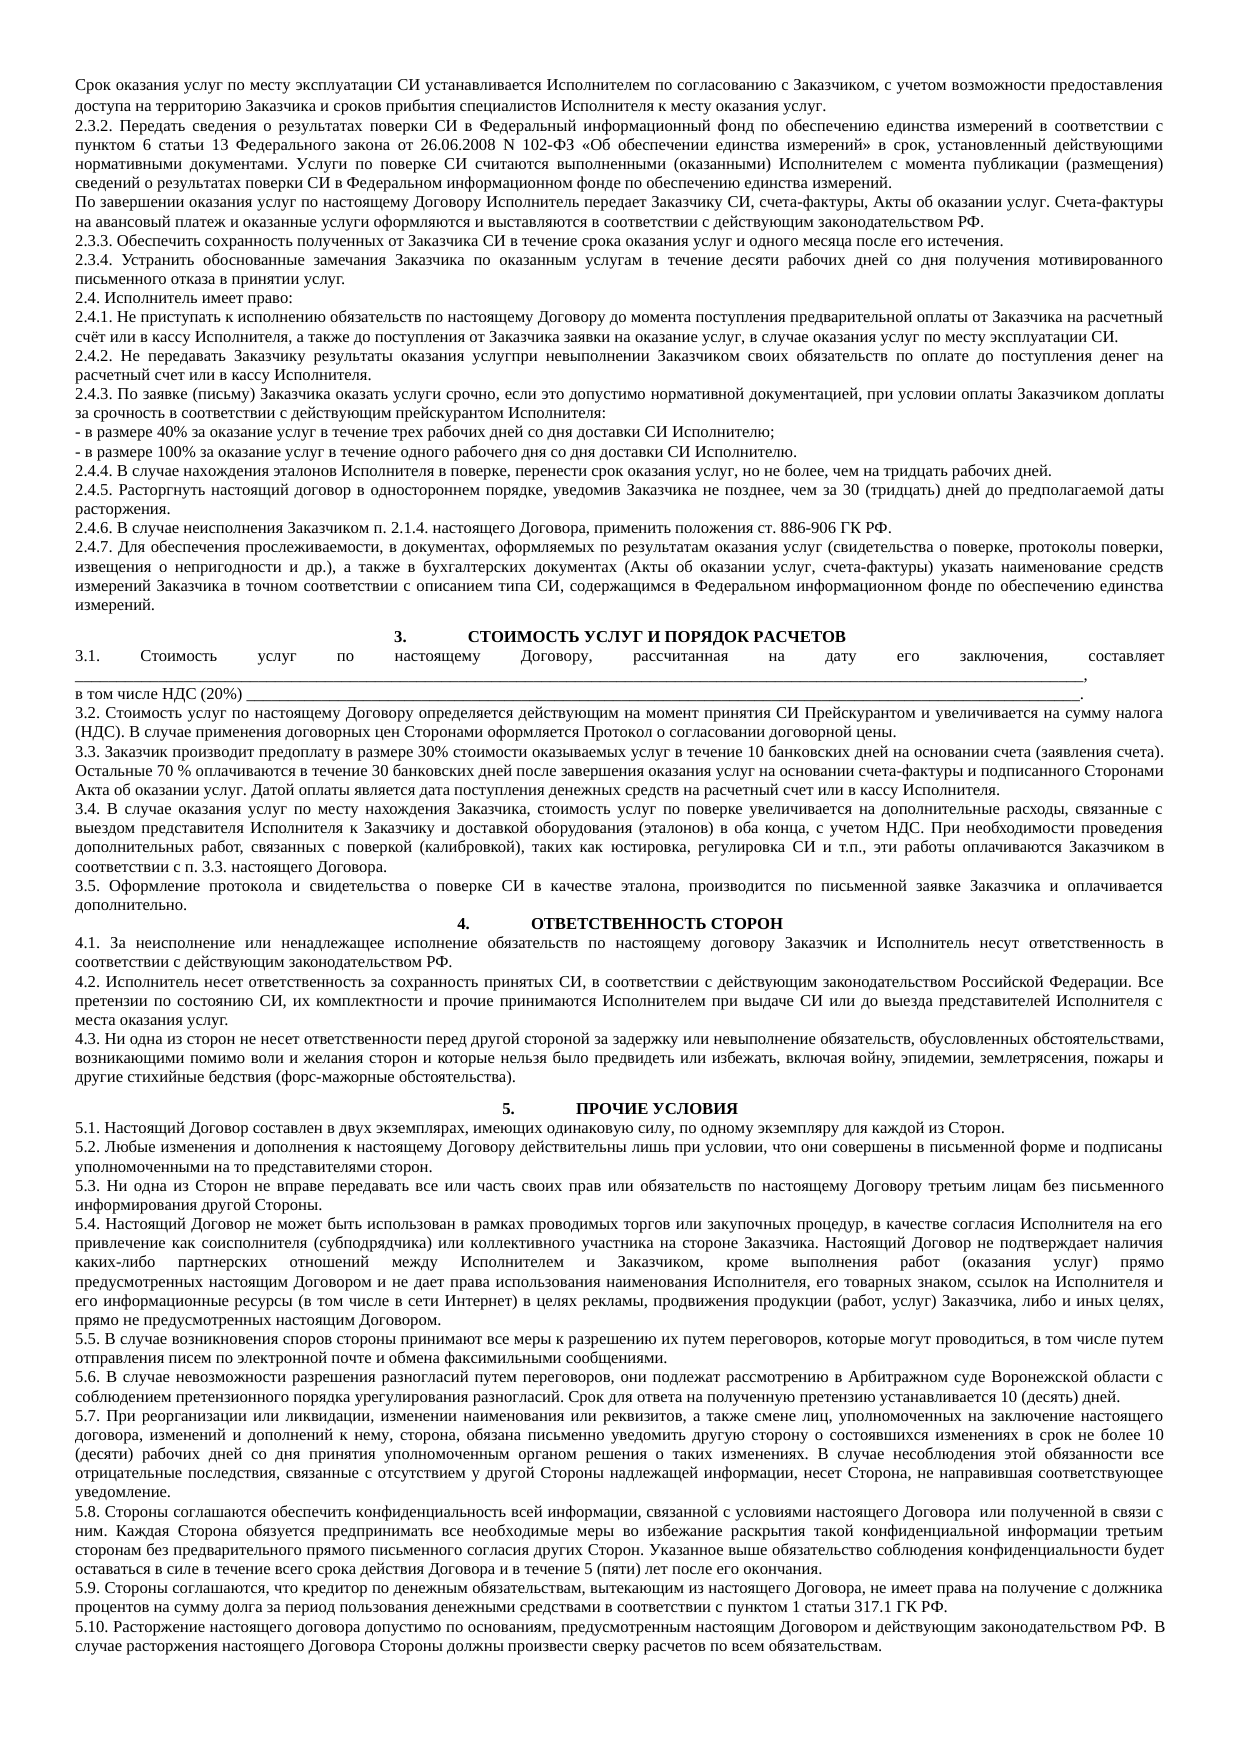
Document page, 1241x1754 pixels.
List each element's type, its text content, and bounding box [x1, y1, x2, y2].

text 3.4. В случае оказания услуг по месту нахождения Заказчика, стоимость услуг по поверке увеличивается на дополнительные расходы, связанные с выездом представителя Исполнителя к Заказчику и доставкой оборудования (эталонов) в оба конца, с учетом НДС. При необходимости проведения дополнительных работ, связанных с поверкой (калибровкой), таких как юстировка, регулировка СИ и т.п., эти работы оплачиваются Заказчиком в соответствии с п. 3.3. настоящего Договора. [75, 799, 1165, 876]
text в том числе НДС (20%) ____________________________________________________________________________________________________. [75, 684, 1165, 703]
text 2.3.3. Обеспечить сохранность полученных от Заказчика СИ в течение срока оказания услуг и одного месяца после его истечения. [75, 231, 1165, 250]
text 2.4. Исполнитель имеет право: [75, 288, 1165, 307]
text 2.4.1. Не приступать к исполнению обязательств по настоящему Договору до момента поступления предварительной оплаты от Заказчика на расчетный счёт или в кассу Исполнителя, а также до поступления от Заказчика заявки на оказание услуг, в случае оказания услуг по месту эксплуатации СИ. [75, 307, 1165, 346]
text По завершении оказания услуг по настоящему Договору Исполнитель передает Заказчику СИ, счета-фактуры, Акты об оказании услуг. Счета-фактуры на авансовый платеж и оказанные услуги оформляются и выставляются в соответствии с действующим законодательством РФ. [75, 192, 1165, 231]
text 5.6. В случае невозможности разрешения разногласий путем переговоров, они подлежат рассмотрению в Арбитражном суде Воронежской области с соблюдением претензионного порядка урегулирования разногласий. Срок для ответа на полученную претензию устанавливается 10 (десять) дней. [75, 1367, 1165, 1406]
text 5.9. Стороны соглашаются, что кредитор по денежным обязательствам, вытекающим из настоящего Договора, не имеет права на получение с должника процентов на сумму долга за период пользования денежными средствами в соответствии с пунктом 1 статьи 317.1 ГК РФ. [75, 1578, 1165, 1616]
list СТОИМОСТЬ УСЛУГ И ПОРЯДОК РАСЧЕТОВ [75, 626, 1165, 646]
text 5.5. В случае возникновения споров стороны принимают все меры к разрешению их путем переговоров, которые могут проводиться, в том числе путем отправления писем по электронной почте и обмена факсимильными сообщениями. [75, 1329, 1165, 1367]
text 5.4. Настоящий Договор не может быть использован в рамках проводимых торгов или закупочных процедур, в качестве согласия Исполнителя на его привлечение как соисполнителя (субподрядчика) или коллективного участника на стороне Заказчика. Настоящий Договор не подтверждает наличия каких-либо партнерских отношений между Исполнителем и Заказчиком, кроме выполнения работ (оказания услуг) прямо предусмотренных настоящим Договором и не дает права использования наименования Исполнителя, его товарных знаком, ссылок на Исполнителя и его информационные ресурсы (в том числе в сети Интернет) в целях рекламы, продвижения продукции (работ, услуг) Заказчика, либо и иных целях, прямо не предусмотренных настоящим Договором. [75, 1214, 1165, 1329]
text 2.4.3. По заявке (письму) Заказчика оказать услуги срочно, если это допустимо нормативной документацией, при условии оплаты Заказчиком доплаты за срочность в соответствии с действующим прейскурантом Исполнителя: [75, 384, 1165, 422]
text 4.3. Ни одна из сторон не несет ответственности перед другой стороной за задержку или невыполнение обязательств, обусловленных обстоятельствами, возникающими помимо воли и желания сторон и которые нельзя было предвидеть или избежать, включая войну, эпидемии, землетрясения, пожары и другие стихийные бедствия (форс-мажорные обстоятельства). [75, 1029, 1165, 1086]
text 5.2. Любые изменения и дополнения к настоящему Договору действительны лишь при условии, что они совершены в письменной форме и подписаны уполномоченными на то представителями сторон. [75, 1137, 1165, 1176]
text 2.4.6. В случае неисполнения Заказчиком п. 2.1.4. настоящего Договора, применить положения ст. 886-906 ГК РФ. [75, 518, 1165, 537]
text 4.1. За неисполнение или ненадлежащее исполнение обязательств по настоящему договору Заказчик и Исполнитель несут ответственность в соответствии с действующим законодательством РФ. [75, 933, 1165, 971]
list ПРОЧИЕ УСЛОВИЯ [75, 1099, 1165, 1118]
text 2.4.2. Не передавать Заказчику результаты оказания услугпри невыполнении Заказчиком своих обязательств по оплате до поступления денег на расчетный счет или в кассу Исполнителя. [75, 346, 1165, 384]
text Срок оказания услуг по месту эксплуатации СИ устанавливается Исполнителем по согласованию с Заказчиком, с учетом возможности предоставления доступа на территорию Заказчика и сроков прибытия специалистов Исполнителя к месту оказания услуг. [75, 75, 1165, 114]
text 5.8. Стороны соглашаются обеспечить конфиденциальность всей информации, связанной с условиями настоящего Договора или полученной в связи с ним. Каждая Сторона обязуется предпринимать все необходимые меры во избежание раскрытия такой конфиденциальной информации третьим сторонам без предварительного прямого письменного согласия других Сторон. Указанное выше обязательство соблюдения конфиденциальности будет оставаться в силе в течение всего срока действия Договора и в течение 5 (пяти) лет после его окончания. [75, 1501, 1165, 1578]
text 5.3. Ни одна из Сторон не вправе передавать все или часть своих прав или обязательств по настоящему Договору третьим лицам без письменного информирования другой Стороны. [75, 1176, 1165, 1214]
text 3.2. Стоимость услуг по настоящему Договору определяется действующим на момент принятия СИ Прейскурантом и увеличивается на сумму налога (НДС). В случае применения договорных цен Сторонами оформляется Протокол о согласовании договорной цены. [75, 703, 1165, 741]
text 3.1. Стоимость услуг по настоящему Договору, рассчитанная на дату его заключения, составляет _________________________________________________________________________________________________________________________, [75, 646, 1165, 684]
text - в размере 100% за оказание услуг в течение одного рабочего дня со дня доставки СИ Исполнителю. [75, 441, 1165, 461]
list ОТВЕТСТВЕННОСТЬ СТОРОН [75, 914, 1165, 933]
text 2.4.5. Расторгнуть настоящий договор в одностороннем порядке, уведомив Заказчика не позднее, чем за 30 (тридцать) дней до предполагаемой даты расторжения. [75, 480, 1165, 518]
text 2.3.2. Передать сведения о результатах поверки СИ в Федеральный информационный фонд по обеспечению единства измерений в соответствии с пунктом 6 статьи 13 Федерального закона от 26.06.2008 N 102-ФЗ «Об обеспечении единства измерений» в срок, установленный действующими нормативными документами. Услуги по поверке СИ считаются выполненными (оказанными) Исполнителем с момента публикации (размещения) сведений о результатах поверки СИ в Федеральном информационном фонде по обеспечению единства измерений. [75, 116, 1165, 192]
text 3.5. Оформление протокола и свидетельства о поверке СИ в качестве эталона, производится по письменной заявке Заказчика и оплачивается дополнительно. [75, 876, 1165, 914]
text 5.7. При реорганизации или ликвидации, изменении наименования или реквизитов, а также смене лиц, уполномоченных на заключение настоящего договора, изменений и дополнений к нему, сторона, обязана письменно уведомить другую сторону о состоявшихся изменениях в срок не более 10 (десяти) рабочих дней со дня принятия уполномоченным органом решения о таких изменениях. В случае несоблюдения этой обязанности все отрицательные последствия, связанные с отсутствием у другой Стороны надлежащей информации, несет Сторона, не направившая соответствующее уведомление. [75, 1406, 1165, 1501]
text 2.3.4. Устранить обоснованные замечания Заказчика по оказанным услугам в течение десяти рабочих дней со дня получения мотивированного письменного отказа в принятии услуг. [75, 250, 1165, 288]
text 5.1. Настоящий Договор составлен в двух экземплярах, имеющих одинаковую силу, по одному экземпляру для каждой из Сторон. [75, 1118, 1165, 1137]
text 5.10. Расторжение настоящего договора допустимо по основаниям, предусмотренным настоящим Договором и действующим законодательством РФ. В случае расторжения настоящего Договора Стороны должны произвести сверку расчетов по всем обязательствам. [75, 1616, 1165, 1655]
text 2.4.7. Для обеспечения прослеживаемости, в документах, оформляемых по результатам оказания услуг (свидетельства о поверке, протоколы поверки, извещения о непригодности и др.), а также в бухгалтерских документах (Акты об оказании услуг, счета-фактуры) указать наименование средств измерений Заказчика в точном соответствии с описанием типа СИ, содержащимся в Федеральном информационном фонде по обеспечению единства измерений. [75, 537, 1165, 614]
text - в размере 40% за оказание услуг в течение трех рабочих дней со дня доставки СИ Исполнителю; [75, 422, 1165, 441]
text 4.2. Исполнитель несет ответственность за сохранность принятых СИ, в соответствии с действующим законодательством Российской Федерации. Все претензии по состоянию СИ, их комплектности и прочие принимаются Исполнителем при выдаче СИ или до выезда представителей Исполнителя с места оказания услуг. [75, 971, 1165, 1029]
text 2.4.4. В случае нахождения эталонов Исполнителя в поверке, перенести срок оказания услуг, но не более, чем на тридцать рабочих дней. [75, 461, 1165, 480]
text 3.3. Заказчик производит предоплату в размере 30% стоимости оказываемых услуг в течение 10 банковских дней на основании счета (заявления счета). Остальные 70 % оплачиваются в течение 30 банковских дней после завершения оказания услуг на основании счета-фактуры и подписанного Сторонами Акта об оказании услуг. Датой оплаты является дата поступления денежных средств на расчетный счет или в кассу Исполнителя. [75, 741, 1165, 799]
